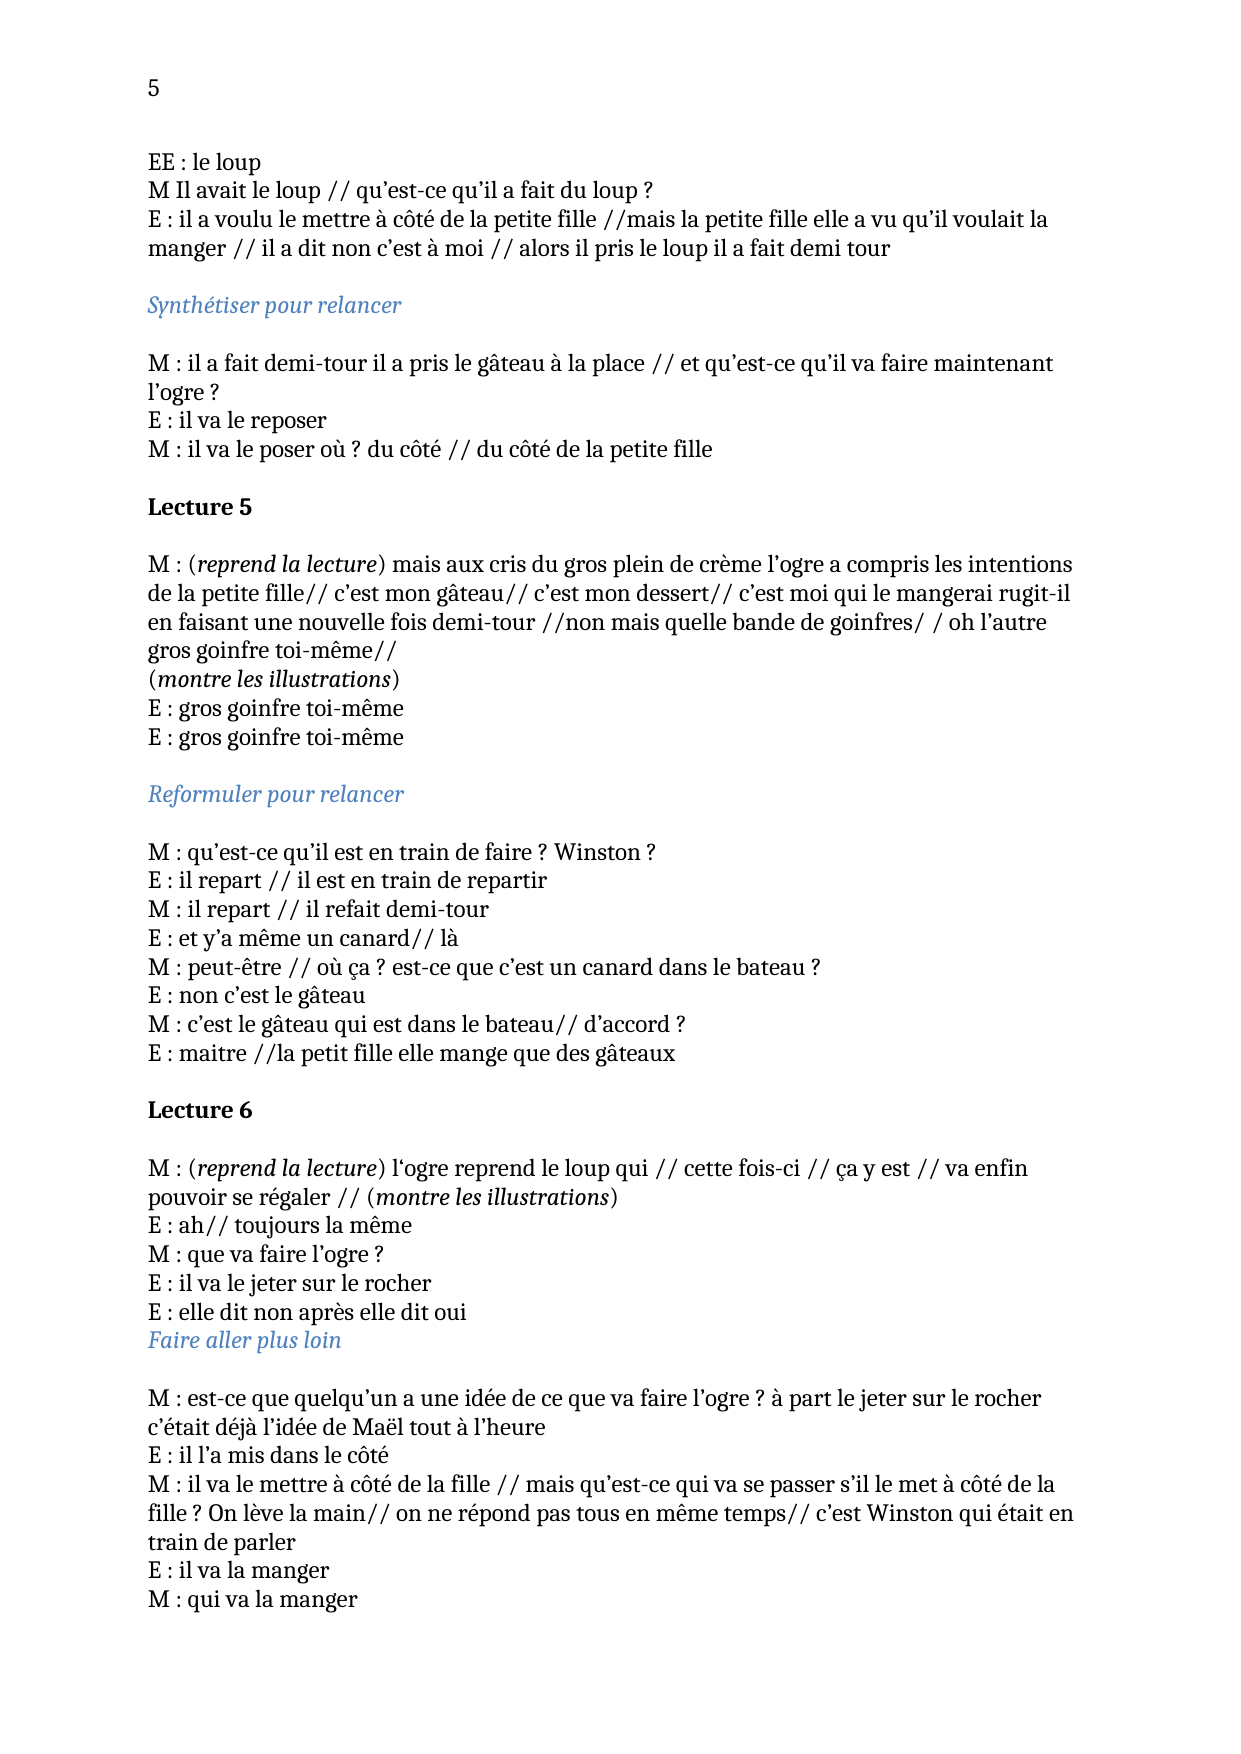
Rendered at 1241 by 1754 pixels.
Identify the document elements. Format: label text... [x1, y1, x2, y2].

text M : qui va la manger [148, 1585, 1093, 1614]
text M : que va faire l’ogre ? [148, 1240, 1093, 1269]
text EE : le loup [148, 148, 1093, 176]
text E : elle dit non après elle dit oui [148, 1298, 1093, 1326]
text Lecture 6 [148, 1096, 1093, 1125]
text E : il repart // il est en train de repartir [148, 866, 1093, 895]
text E : et y’a même un canard// là [148, 924, 1093, 953]
text M : (reprend la lecture) mais aux cris du gros plein de crème l’ogre a compris les intentions de la petite fille// c’est mon gâteau// c’est mon dessert// c’est moi qui le mangerai rugit-il en faisant une nouvelle fois demi-tour //non mais quelle bande de goinfres/ / oh l’autre gros goinfre toi-même// [148, 550, 1093, 665]
text E : maitre //la petit fille elle mange que des gâteaux [148, 1039, 1093, 1068]
text M : il va le poser où ? du côté // du côté de la petite fille [148, 435, 1093, 464]
text E : il va la manger [148, 1556, 1093, 1585]
text E : il l’a mis dans le côté [148, 1441, 1093, 1470]
text M : c’est le gâteau qui est dans le bateau// d’accord ? [148, 1010, 1093, 1039]
text E : gros goinfre toi-même [148, 723, 1093, 751]
text Reformuler pour relancer [148, 780, 1093, 809]
text (montre les illustrations) [148, 665, 1093, 694]
text E : il a voulu le mettre à côté de la petite fille //mais la petite fille elle a vu qu’il voulait la manger // il a dit non c’est à moi // alors il pris le loup il a fait demi tour [148, 205, 1093, 263]
text Synthétiser pour relancer [148, 291, 1093, 320]
text M : peut-être // où ça ? est-ce que c’est un canard dans le bateau ? [148, 953, 1093, 981]
text E : ah// toujours la même [148, 1211, 1093, 1240]
text M Il avait le loup // qu’est-ce qu’il a fait du loup ? [148, 176, 1093, 205]
text E : il va le jeter sur le rocher [148, 1269, 1093, 1298]
text M : il va le mettre à côté de la fille // mais qu’est-ce qui va se passer s’il le met à côté de la fille ? On lève la main// on ne répond pas tous en même temps// c’est Winston qui était en train de parler [148, 1470, 1093, 1556]
text M : est-ce que quelqu’un a une idée de ce que va faire l’ogre ? à part le jeter sur le rocher c’était déjà l’idée de Maël tout à l’heure [148, 1384, 1093, 1441]
text E : non c’est le gâteau [148, 981, 1093, 1010]
text E : gros goinfre toi-même [148, 694, 1093, 723]
text M : il repart // il refait demi-tour [148, 895, 1093, 924]
text Lecture 5 [148, 493, 1093, 521]
text M : (reprend la lecture) l‘ogre reprend le loup qui // cette fois-ci // ça y est // va enfin pouvoir se régaler // (montre les illustrations) [148, 1154, 1093, 1211]
text Faire aller plus loin [148, 1326, 1093, 1355]
text M : qu’est-ce qu’il est en train de faire ? Winston ? [148, 838, 1093, 866]
text M : il a fait demi-tour il a pris le gâteau à la place // et qu’est-ce qu’il va faire maintenant l’ogre ? [148, 349, 1093, 406]
text E : il va le reposer [148, 406, 1093, 435]
